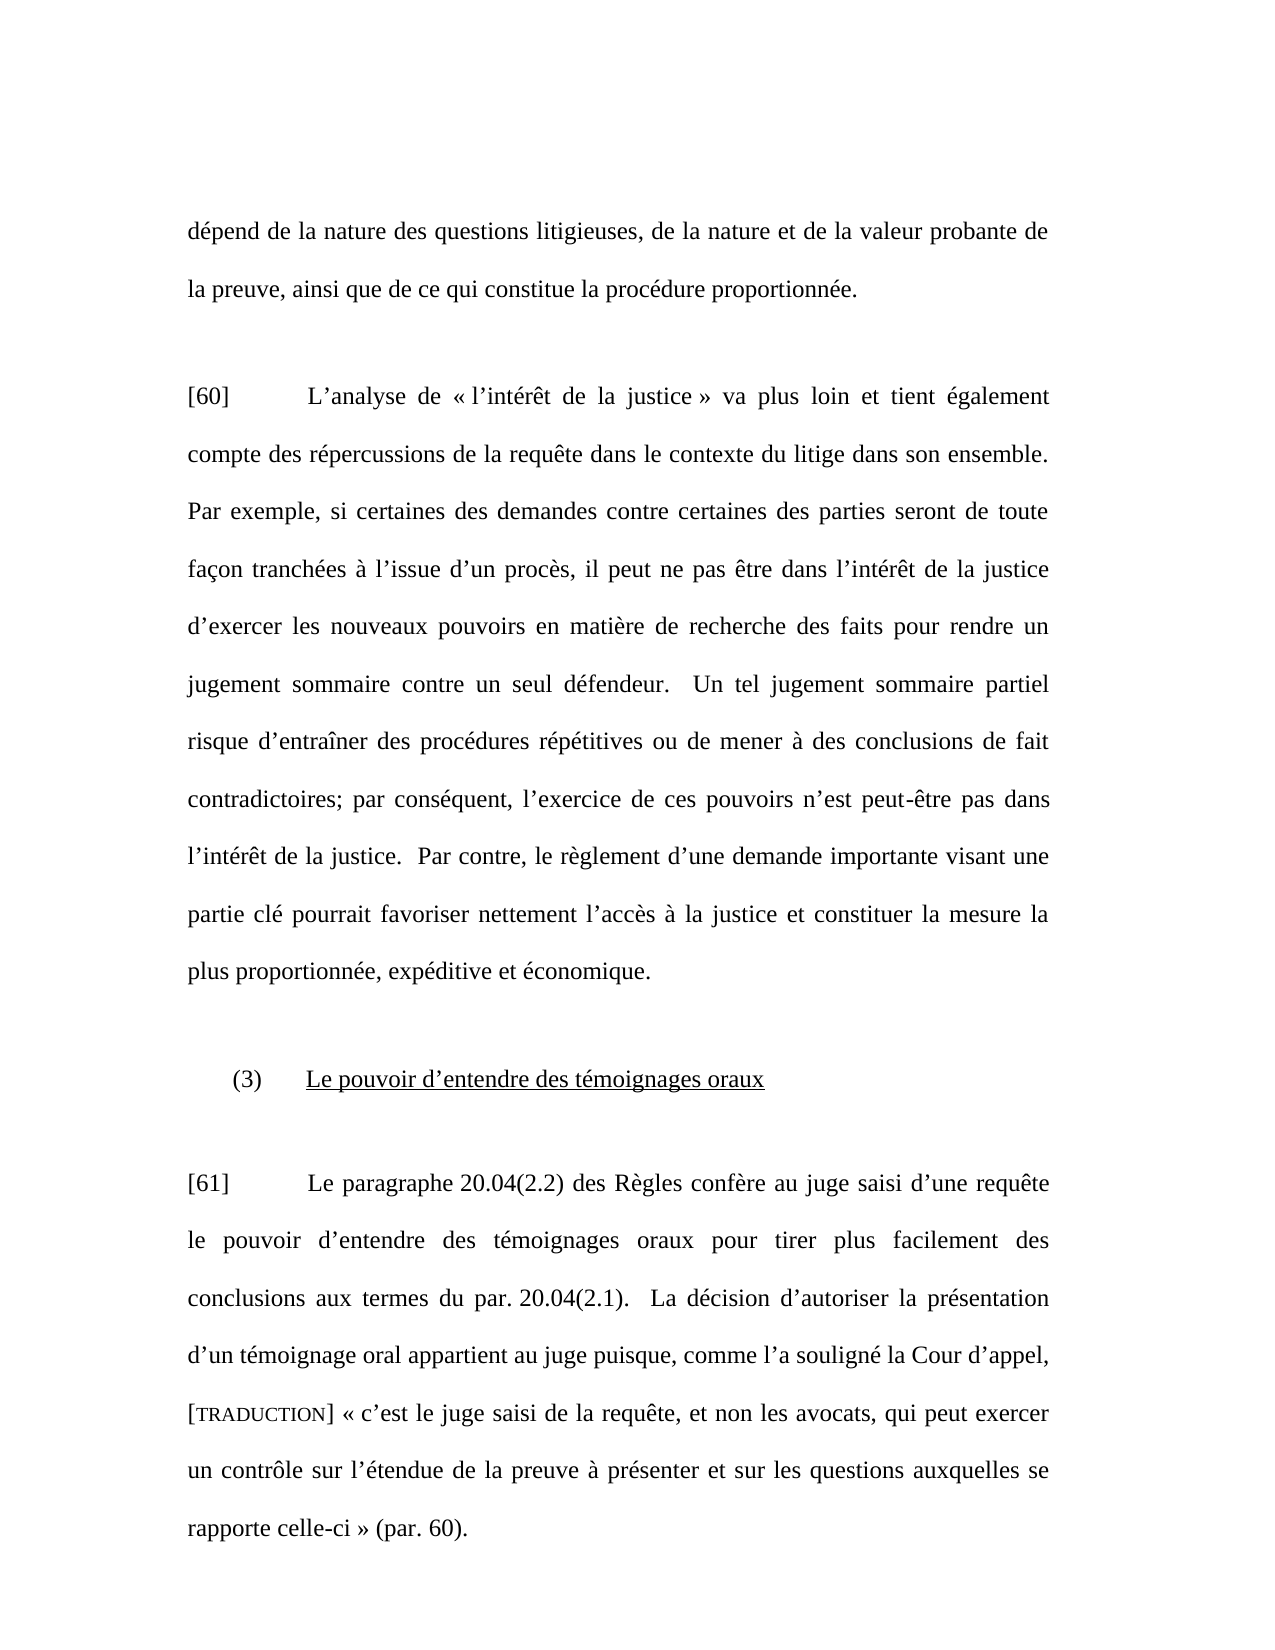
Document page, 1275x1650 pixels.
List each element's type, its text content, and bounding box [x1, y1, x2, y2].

text L’analyse de « l’intérêt de la justice » va plus loin et tient également compte des répercussions de la requête dans le contexte du litige dans son ensemble. Par exemple, si certaines des demandes contre certaines des parties seront de toute façon tranchées à l’issue d’un procès, il peut ne pas être dans l’intérêt de la justice d’exercer les nouveaux pouvoirs en matière de recherche des faits pour rendre un jugement sommaire contre un seul défendeur. Un tel jugement sommaire partiel risque d’entraîner des procédures répétitives ou de mener à des conclusions de fait contradictoires; par conséquent, l’exercice de ces pouvoirs n’est peut-être pas dans l’intérêt de la justice. Par contre, le règlement d’une demande importante visant une partie clé pourrait favoriser nettement l’accès à la justice et constituer la mesure la plus proportionnée, expéditive et économique. [187, 381, 1050, 985]
title Le pouvoir d’entendre des témoignages oraux [232, 1064, 1050, 1093]
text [187, 216, 1050, 303]
text Le paragraphe 20.04(2.2) des Règles confère au juge saisi d’une requête le pouvoir d’entendre des témoignages oraux pour tirer plus facilement des conclusions aux termes du par. 20.04(2.1). La décision d’autoriser la présentation d’un témoignage oral appartient au juge puisque, comme l’a souligné la Cour d’appel, [traduction] « c’est le juge saisi de la requête, et non les avocats, qui peut exercer un contrôle sur l’étendue de la preuve à présenter et sur les questions auxquelles se rapporte celle-ci » (par. 60). [187, 1168, 1050, 1541]
